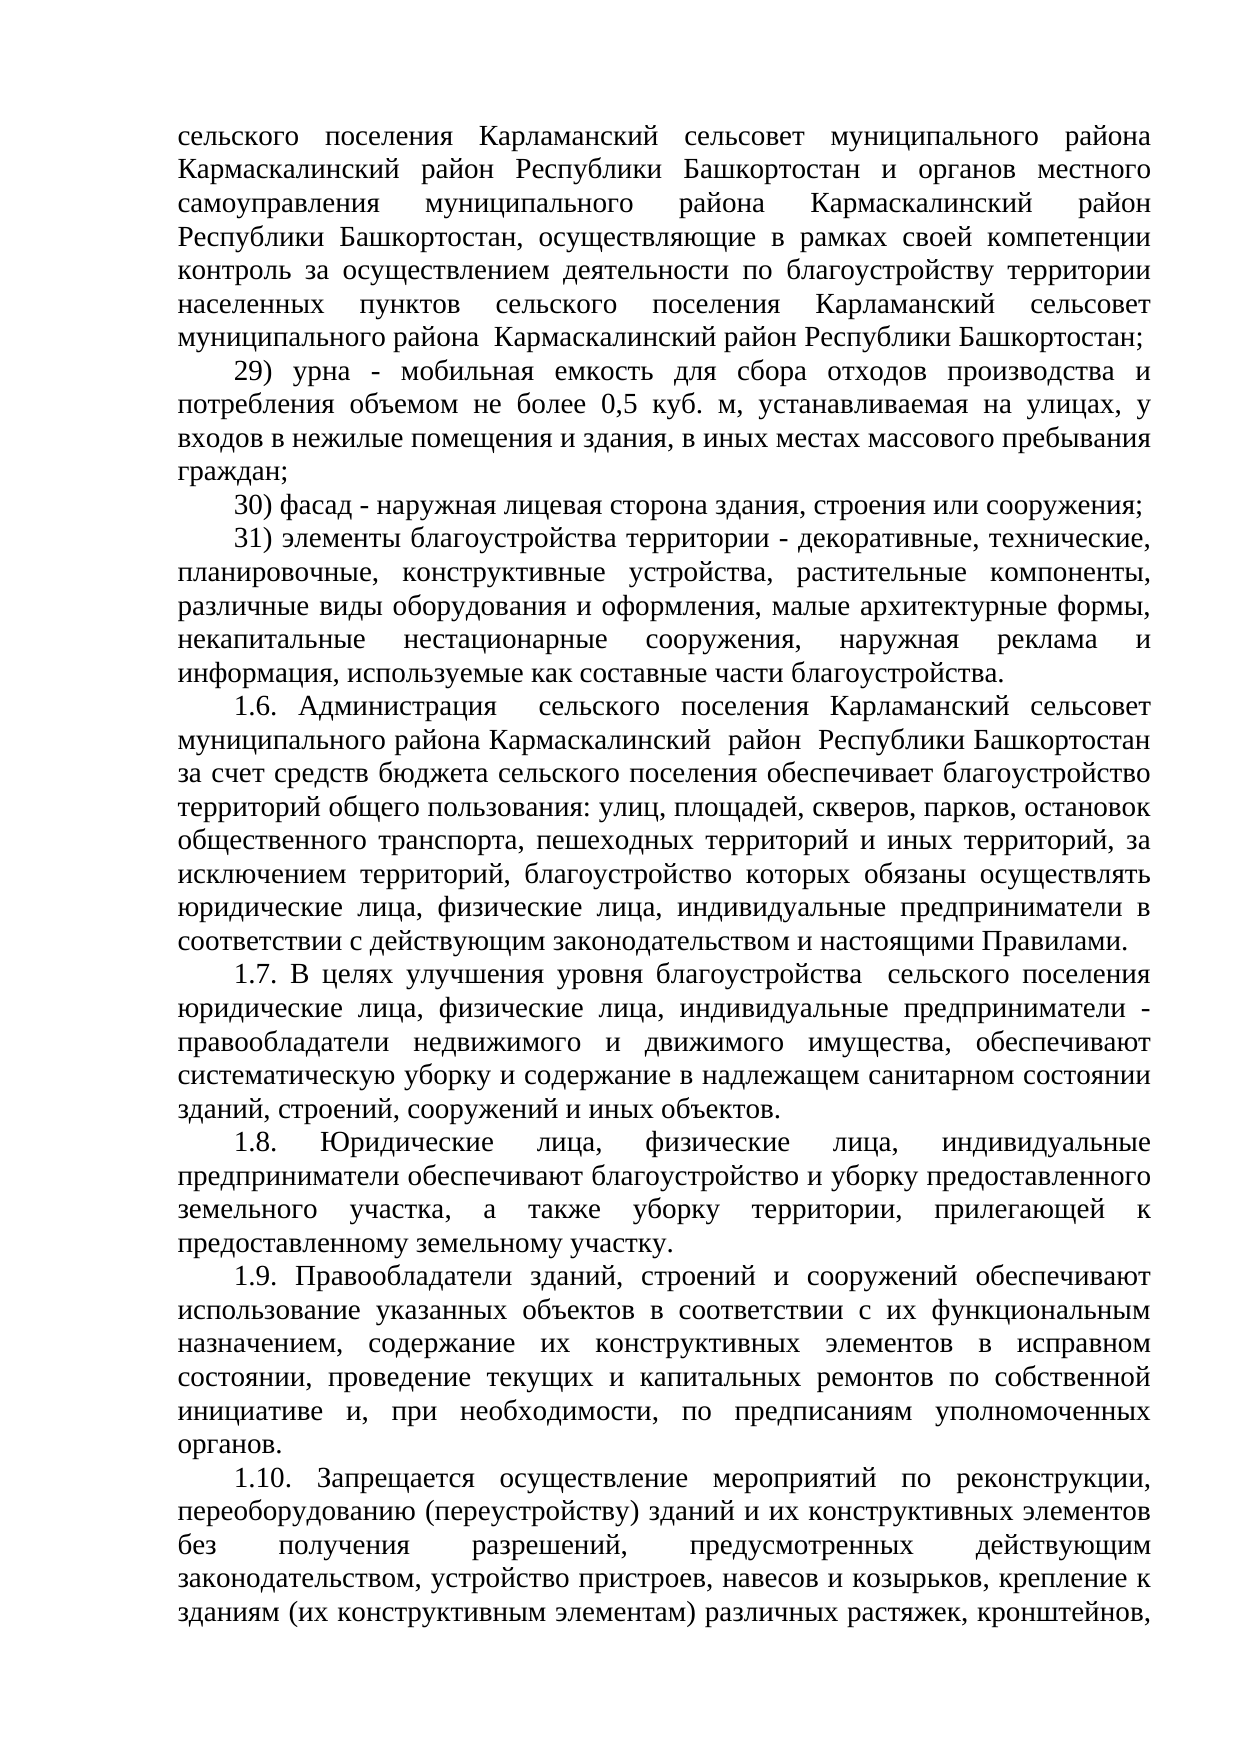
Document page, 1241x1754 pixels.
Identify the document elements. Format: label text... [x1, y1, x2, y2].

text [177, 118, 1152, 353]
text 29) урна - мобильная емкость для сбора отходов производства и потребления объемом не более 0,5 куб. м, устанавливаемая на улицах, у входов в нежилые помещения и здания, в иных местах массового пребывания граждан; [177, 353, 1152, 487]
text 31) элементы благоустройства территории - декоративные, технические, планировочные, конструктивные устройства, растительные компоненты, различные виды оборудования и оформления, малые архитектурные формы, некапитальные нестационарные сооружения, наружная реклама и информация, используемые как составные части благоустройства. [177, 521, 1152, 688]
text 1.8. Юридические лица, физические лица, индивидуальные предприниматели обеспечивают благоустройство и уборку предоставленного земельного участка, а также уборку территории, прилегающей к предоставленному земельному участку. [177, 1124, 1152, 1258]
text 1.6. Администрация сельского поселения Карламанский сельсовет муниципального района Кармаскалинский район Республики Башкортостан за счет средств бюджета сельского поселения обеспечивает благоустройство территорий общего пользования: улиц, площадей, скверов, парков, остановок общественного транспорта, пешеходных территорий и иных территорий, за исключением территорий, благоустройство которых обязаны осуществлять юридические лица, физические лица, индивидуальные предприниматели в соответствии с действующим законодательством и настоящими Правилами. [177, 688, 1152, 957]
text 1.9. Правообладатели зданий, строений и сооружений обеспечивают использование указанных объектов в соответствии с их функциональным назначением, содержание их конструктивных элементов в исправном состоянии, проведение текущих и капитальных ремонтов по собственной инициативе и, при необходимости, по предписаниям уполномоченных органов. [177, 1258, 1152, 1460]
text 30) фасад - наружная лицевая сторона здания, строения или сооружения; [177, 487, 1152, 521]
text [177, 1460, 1152, 1627]
text 1.7. В целях улучшения уровня благоустройства сельского поселения юридические лица, физические лица, индивидуальные предприниматели - правообладатели недвижимого и движимого имущества, обеспечивают систематическую уборку и содержание в надлежащем санитарном состоянии зданий, строений, сооружений и иных объектов. [177, 957, 1152, 1124]
